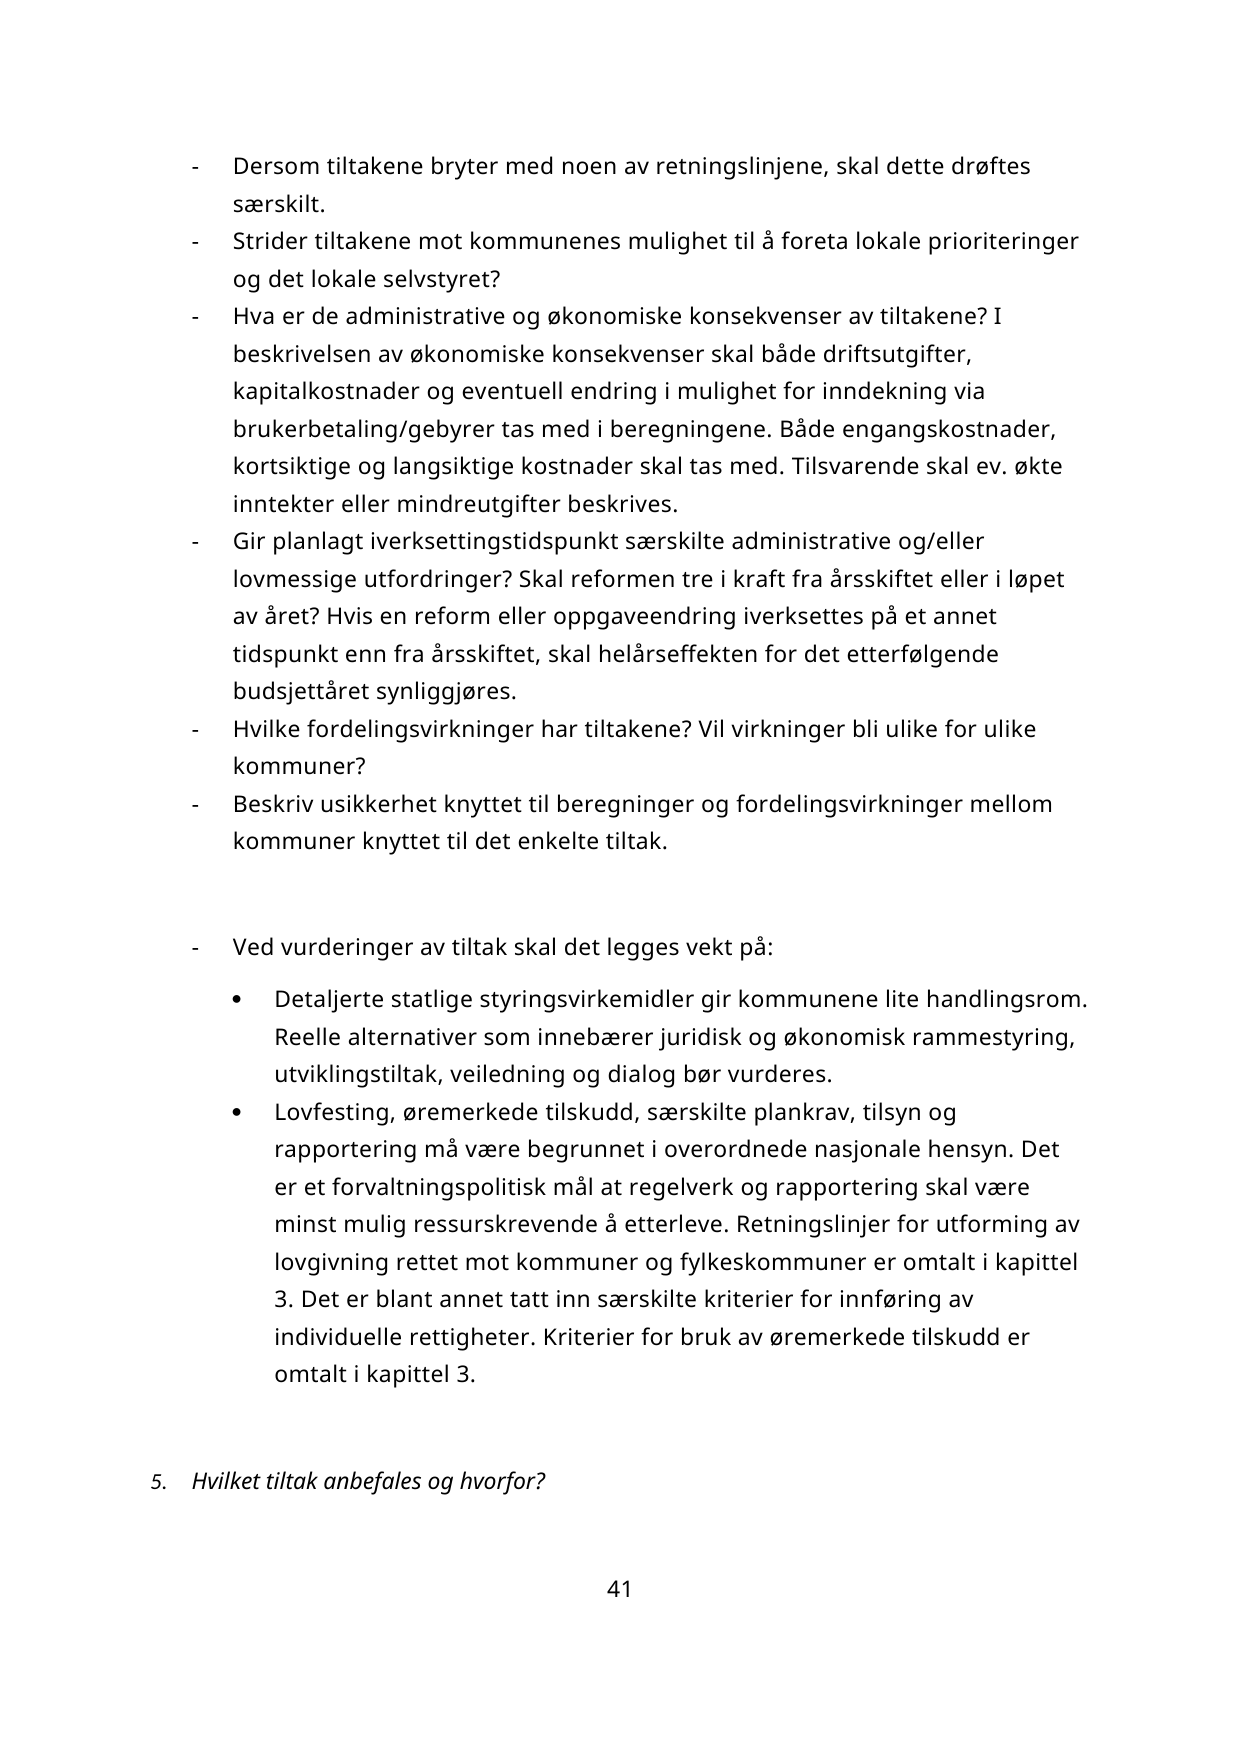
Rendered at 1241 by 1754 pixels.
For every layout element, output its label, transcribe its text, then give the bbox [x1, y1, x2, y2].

list Hvilke fordelingsvirkninger har tiltakene? Vil virkninger bli ulike for ulike kommuner? [191, 712, 1090, 781]
list Gir planlagt iverksettingstidspunkt særskilte administrative og/eller lovmessige utfordringer? Skal reformen tre i kraft fra årsskiftet eller i løpet av året? Hvis en reform eller oppgaveendring iverksettes på et annet tidspunkt enn fra årsskiftet, skal helårseffekten for det etterfølgende budsjettåret synliggjøres. [191, 525, 1090, 706]
list Hva er de administrative og økonomiske konsekvenser av tiltakene? I beskrivelsen av økonomiske konsekvenser skal både driftsutgifter, kapitalkostnader og eventuell endring i mulighet for inndekning via brukerbetaling/gebyrer tas med i beregningene. Både engangskostnader, kortsiktige og langsiktige kostnader skal tas med. Tilsvarende skal ev. økte inntekter eller mindreutgifter beskrives. [191, 300, 1090, 519]
list Detaljerte statlige styringsvirkemidler gir kommunene lite handlingsrom. Reelle alternativer som innebærer juridisk og økonomisk rammestyring, utviklingstiltak, veiledning og dialog bør vurderes. [233, 983, 1090, 1089]
list Beskriv usikkerhet knyttet til beregninger og fordelingsvirkninger mellom kommuner knyttet til det enkelte tiltak. [191, 787, 1090, 856]
list Ved vurderinger av tiltak skal det legges vekt på: [191, 931, 1090, 962]
list Hvilket tiltak anbefales og hvorfor? [150, 1464, 1090, 1496]
list Dersom tiltakene bryter med noen av retningslinjene, skal dette drøftes særskilt. [191, 150, 1090, 219]
list Strider tiltakene mot kommunenes mulighet til å foreta lokale prioriteringer og det lokale selvstyret? [191, 225, 1090, 294]
list Lovfesting, øremerkede tilskudd, særskilte plankrav, tilsyn og rapportering må være begrunnet i overordnede nasjonale hensyn. Det er et forvaltningspolitisk mål at regelverk og rapportering skal være minst mulig ressurskrevende å etterleve. Retningslinjer for utforming av lovgivning rettet mot kommuner og fylkeskommuner er omtalt i kapittel 3. Det er blant annet tatt inn særskilte kriterier for innføring av individuelle rettigheter. Kriterier for bruk av øremerkede tilskudd er omtalt i kapittel 3. [233, 1096, 1090, 1389]
